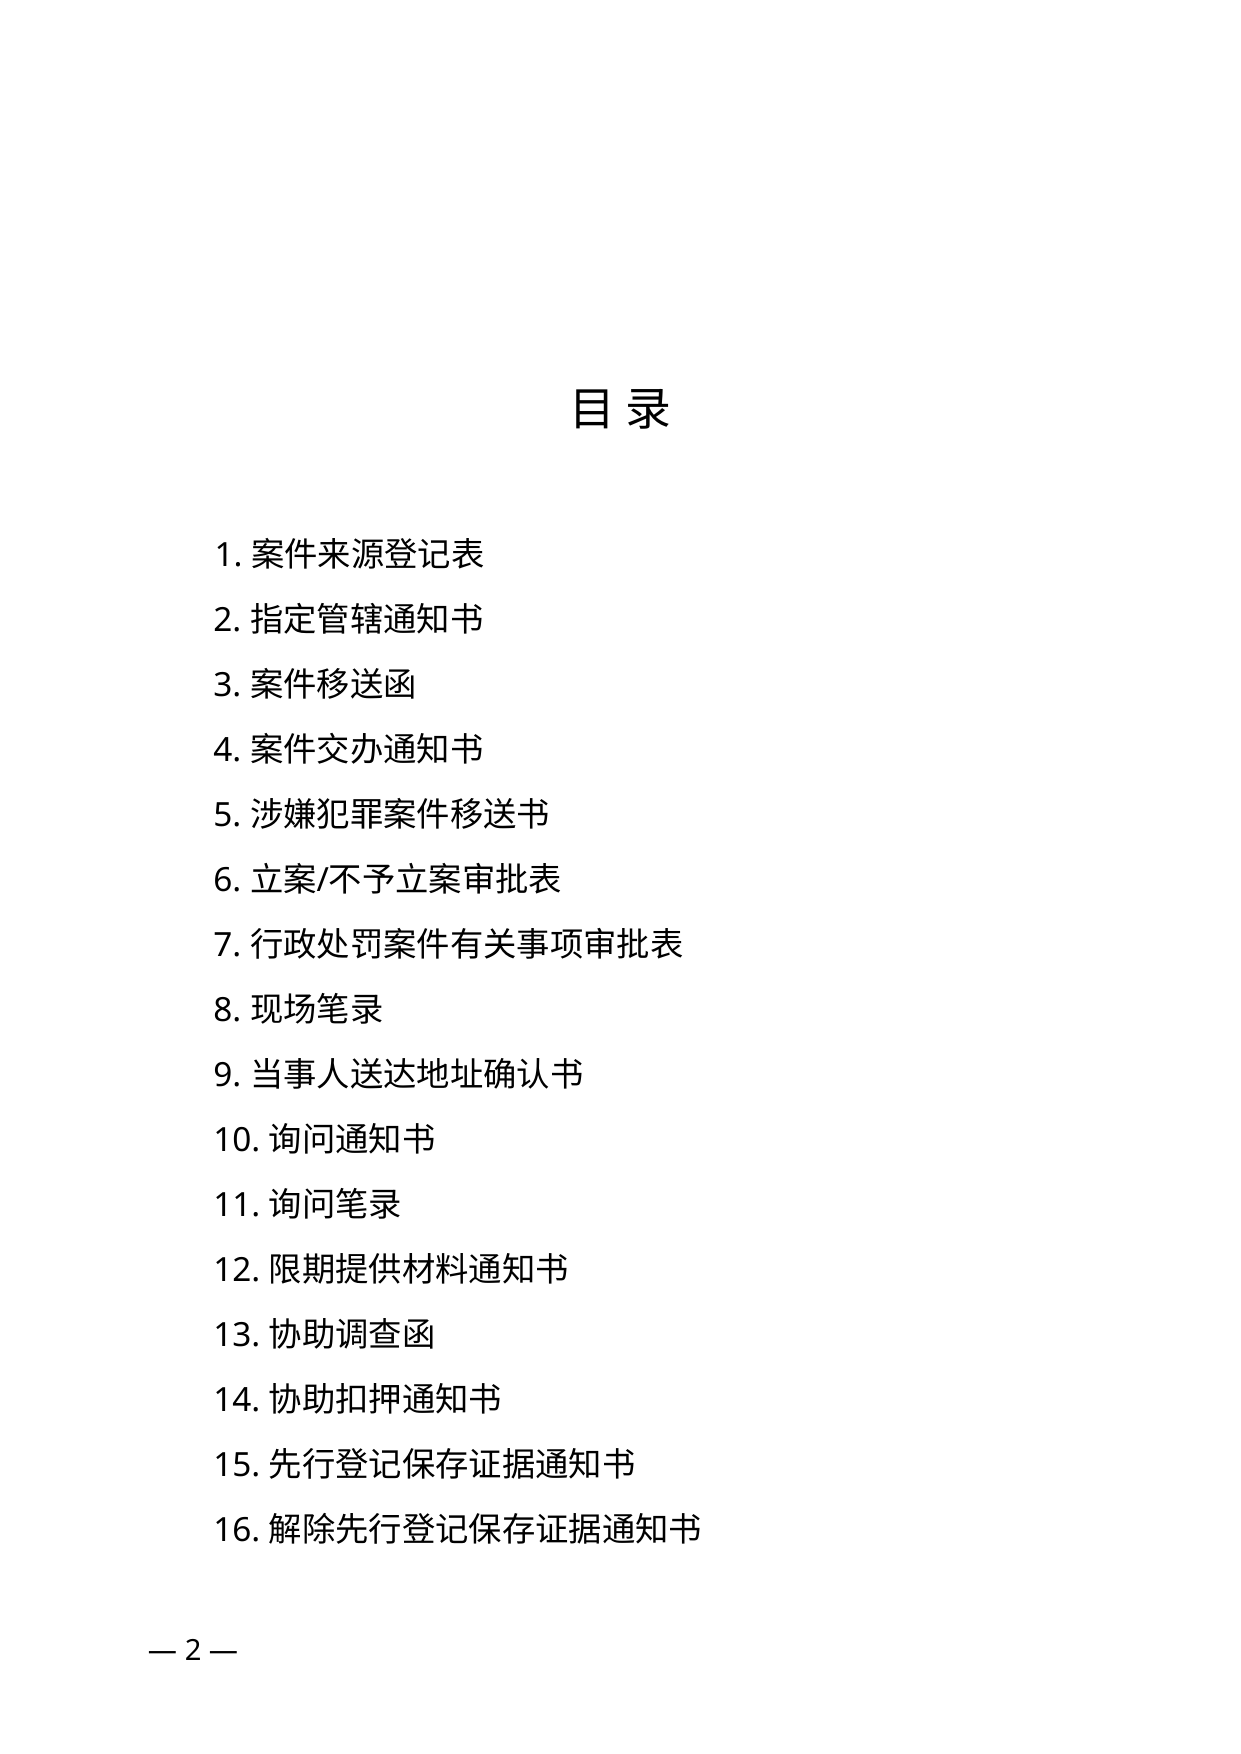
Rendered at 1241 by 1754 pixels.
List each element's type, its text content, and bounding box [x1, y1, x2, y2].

text 9. 当事人送达地址确认书 [148, 1039, 1092, 1104]
text 3. 案件移送函 [148, 649, 1092, 714]
text 1. 案件来源登记表 [148, 519, 1092, 584]
text 2. 指定管辖通知书 [148, 584, 1092, 649]
text 5. 涉嫌犯罪案件移送书 [148, 779, 1092, 844]
text 12. 限期提供材料通知书 [148, 1234, 1092, 1299]
text 8. 现场笔录 [148, 974, 1092, 1039]
text 10. 询问通知书 [148, 1104, 1092, 1169]
text 4. 案件交办通知书 [148, 714, 1092, 779]
text 14. 协助扣押通知书 [148, 1364, 1092, 1429]
text 13. 协助调查函 [148, 1299, 1092, 1364]
text 16. 解除先行登记保存证据通知书 [148, 1494, 1092, 1559]
text 6. 立案/不予立案审批表 [148, 844, 1092, 909]
text 7. 行政处罚案件有关事项审批表 [148, 909, 1092, 974]
text 目 录 [148, 357, 1092, 454]
text 15. 先行登记保存证据通知书 [148, 1429, 1092, 1494]
text 11. 询问笔录 [148, 1169, 1092, 1234]
